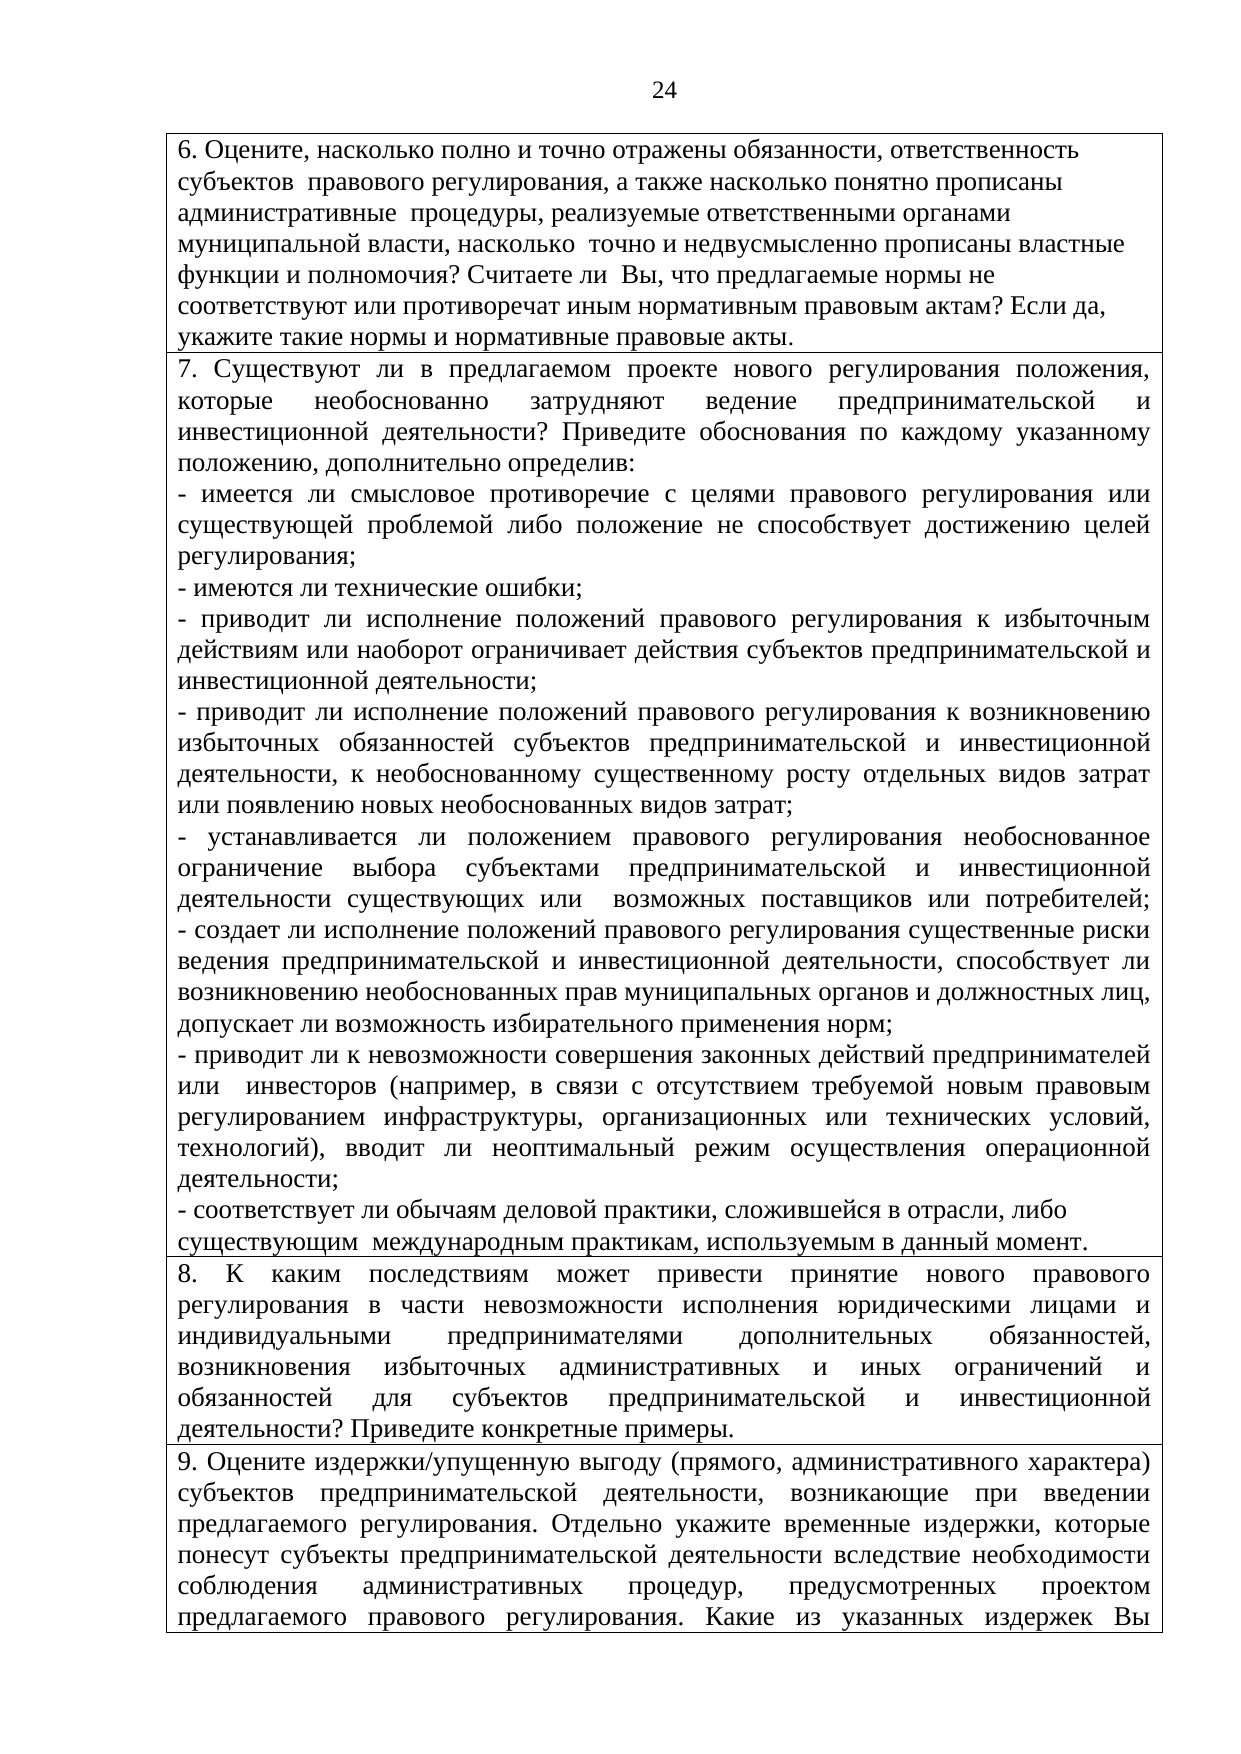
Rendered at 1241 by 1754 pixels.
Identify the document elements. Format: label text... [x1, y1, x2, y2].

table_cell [167, 1445, 1162, 1632]
table_cell 7. Существуют ли в предлагаемом проекте нового регулирования положения, которые необоснованно затрудняют ведение предпринимательской и инвестиционной деятельности? Приведите обоснования по каждому указанному положению, дополнительно определив: - имеется ли смысловое противоречие с целями правового регулирования или существующей проблемой либо положение не способствует достижению целей регулирования; - имеются ли технические ошибки; - приводит ли исполнение положений правового регулирования к избыточным действиям или наоборот ограничивает действия субъектов предпринимательской и инвестиционной деятельности; - приводит ли исполнение положений правового регулирования к возникновению избыточных обязанностей субъектов предпринимательской и инвестиционной деятельности, к необоснованному существенному росту отдельных видов затрат или появлению новых необоснованных видов затрат; - устанавливается ли положением правового регулирования необоснованное ограничение выбора субъектами предпринимательской и инвестиционной деятельности существующих или возможных поставщиков или потребителей; - создает ли исполнение положений правового регулирования существенные риски ведения предпринимательской и инвестиционной деятельности, способствует ли возникновению необоснованных прав муниципальных органов и должностных лиц, допускает ли возможность избирательного применения норм; - приводит ли к невозможности совершения законных действий предпринимателей или инвесторов (например, в связи с отсутствием требуемой новым правовым регулированием инфраструктуры, организационных или технических условий, технологий), вводит ли неоптимальный режим осуществления операционной деятельности; - соответствует ли обычаям деловой практики, сложившейся в отрасли, либо существующим международным практикам, используемым в данный момент. [167, 353, 1162, 1256]
table_cell 8. К каким последствиям может привести принятие нового правового регулирования в части невозможности исполнения юридическими лицами и индивидуальными предпринимателями дополнительных обязанностей, возникновения избыточных административных и иных ограничений и обязанностей для субъектов предпринимательской и инвестиционной деятельности? Приведите конкретные примеры. [167, 1257, 1162, 1444]
table_cell 6. Оцените, насколько полно и точно отражены обязанности, ответственность субъектов правового регулирования, а также насколько понятно прописаны административные процедуры, реализуемые ответственными органами муниципальной власти, насколько точно и недвусмысленно прописаны властные функции и полномочия? Считаете ли Вы, что предлагаемые нормы не соответствуют или противоречат иным нормативным правовым актам? Если да, укажите такие нормы и нормативные правовые акты. [167, 134, 1162, 352]
